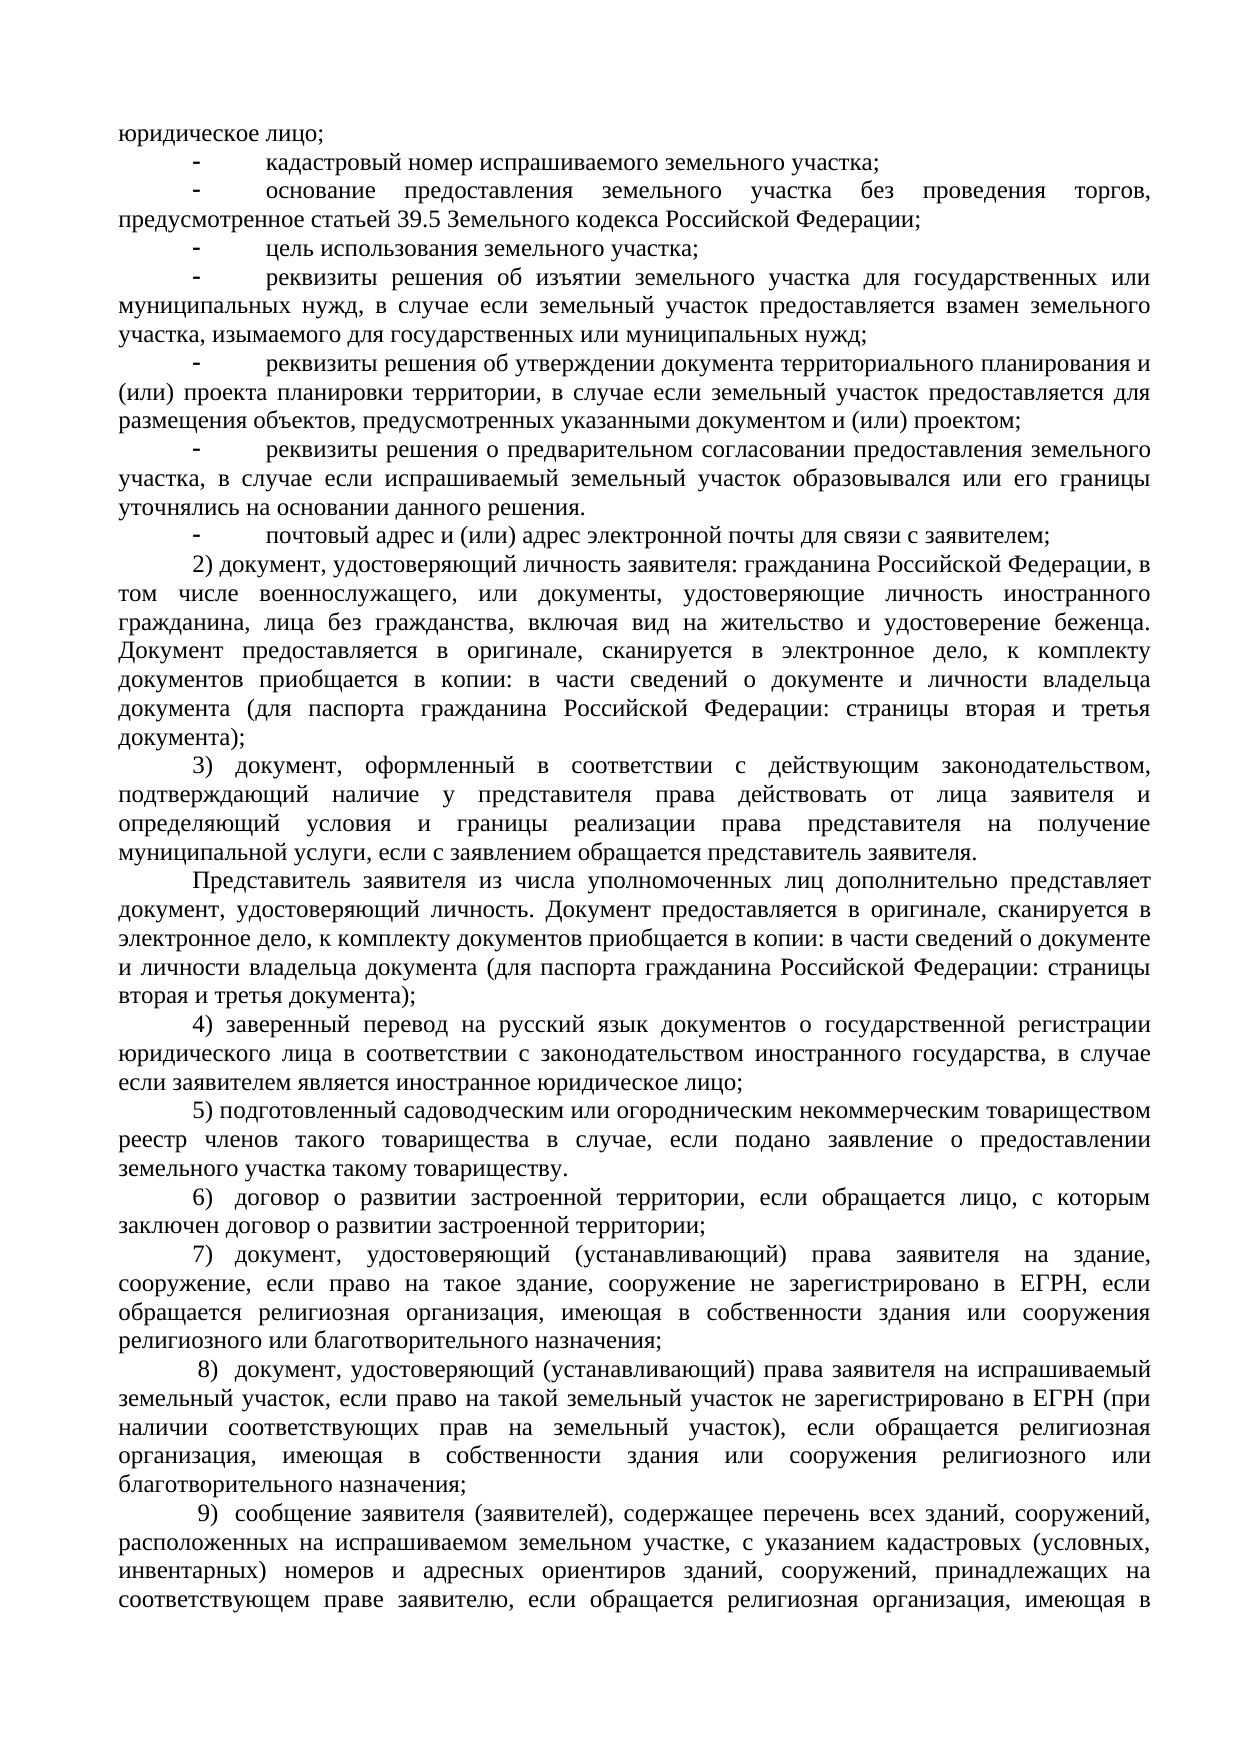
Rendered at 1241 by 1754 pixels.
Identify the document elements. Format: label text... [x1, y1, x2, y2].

text 2) документ, удостоверяющий личность заявителя: гражданина Российской Федерации, в том числе военнослужащего, или документы, удостоверяющие личность иностранного гражданина, лица без гражданства, включая вид на жительство и удостоверение беженца. Документ предоставляется в оригинале, сканируется в электронное дело, к комплекту документов приобщается в копии: в части сведений о документе и личности владельца документа (для паспорта гражданина Российской Федерации: страницы вторая и третья документа); [118, 549, 1152, 751]
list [118, 1498, 1152, 1613]
list почтовый адрес и (или) адрес электронной почты для связи с заявителем; [118, 521, 1152, 549]
list кадастровый номер испрашиваемого земельного участка; [118, 147, 1152, 176]
list реквизиты решения о предварительном согласовании предоставления земельного участка, в случае если испрашиваемый земельный участок образовывался или его границы уточнялись на основании данного решения. [118, 434, 1152, 521]
list реквизиты решения об изъятии земельного участка для государственных или муниципальных нужд, в случае если земельный участок предоставляется взамен земельного участка, изымаемого для государственных или муниципальных нужд; [118, 262, 1152, 348]
list документ, удостоверяющий (устанавливающий) права заявителя на здание, сооружение, если право на такое здание, сооружение не зарегистрировано в ЕГРН, если обращается религиозная организация, имеющая в собственности здания или сооружения религиозного или благотворительного назначения; [118, 1239, 1152, 1354]
text Представитель заявителя из числа уполномоченных лиц дополнительно представляет документ, удостоверяющий личность. Документ предоставляется в оригинале, сканируется в электронное дело, к комплекту документов приобщается в копии: в части сведений о документе и личности владельца документа (для паспорта гражданина Российской Федерации: страницы вторая и третья документа); [118, 866, 1152, 1009]
text 4) заверенный перевод на русский язык документов о государственной регистрации юридического лица в соответствии с законодательством иностранного государства, в случае если заявителем является иностранное юридическое лицо; [118, 1009, 1152, 1096]
list основание предоставления земельного участка без проведения торгов, предусмотренное статьей 39.5 Земельного кодекса Российской Федерации; [118, 176, 1152, 233]
text 5) подготовленный садоводческим или огородническим некоммерческим товариществом реестр членов такого товарищества в случае, если подано заявление о предоставлении земельного участка такому товариществу. [118, 1096, 1152, 1182]
text 3) документ, оформленный в соответствии с действующим законодательством, подтверждающий наличие у представителя права действовать от лица заявителя и определяющий условия и границы реализации права представителя на получение муниципальной услуги, если с заявлением обращается представитель заявителя. [118, 751, 1152, 866]
list договор о развитии застроенной территории, если обращается лицо, с которым заключен договор о развитии застроенной территории; [118, 1182, 1152, 1239]
list реквизиты решения об утверждении документа территориального планирования и (или) проекта планировки территории, в случае если земельный участок предоставляется для размещения объектов, предусмотренных указанными документом и (или) проектом; [118, 348, 1152, 434]
list цель использования земельного участка; [118, 233, 1152, 262]
list документ, удостоверяющий (устанавливающий) права заявителя на испрашиваемый земельный участок, если право на такой земельный участок не зарегистрировано в ЕГРН (при наличии соответствующих прав на земельный участок), если обращается религиозная организация, имеющая в собственности здания или сооружения религиозного или благотворительного назначения; [118, 1354, 1152, 1498]
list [118, 118, 1152, 147]
